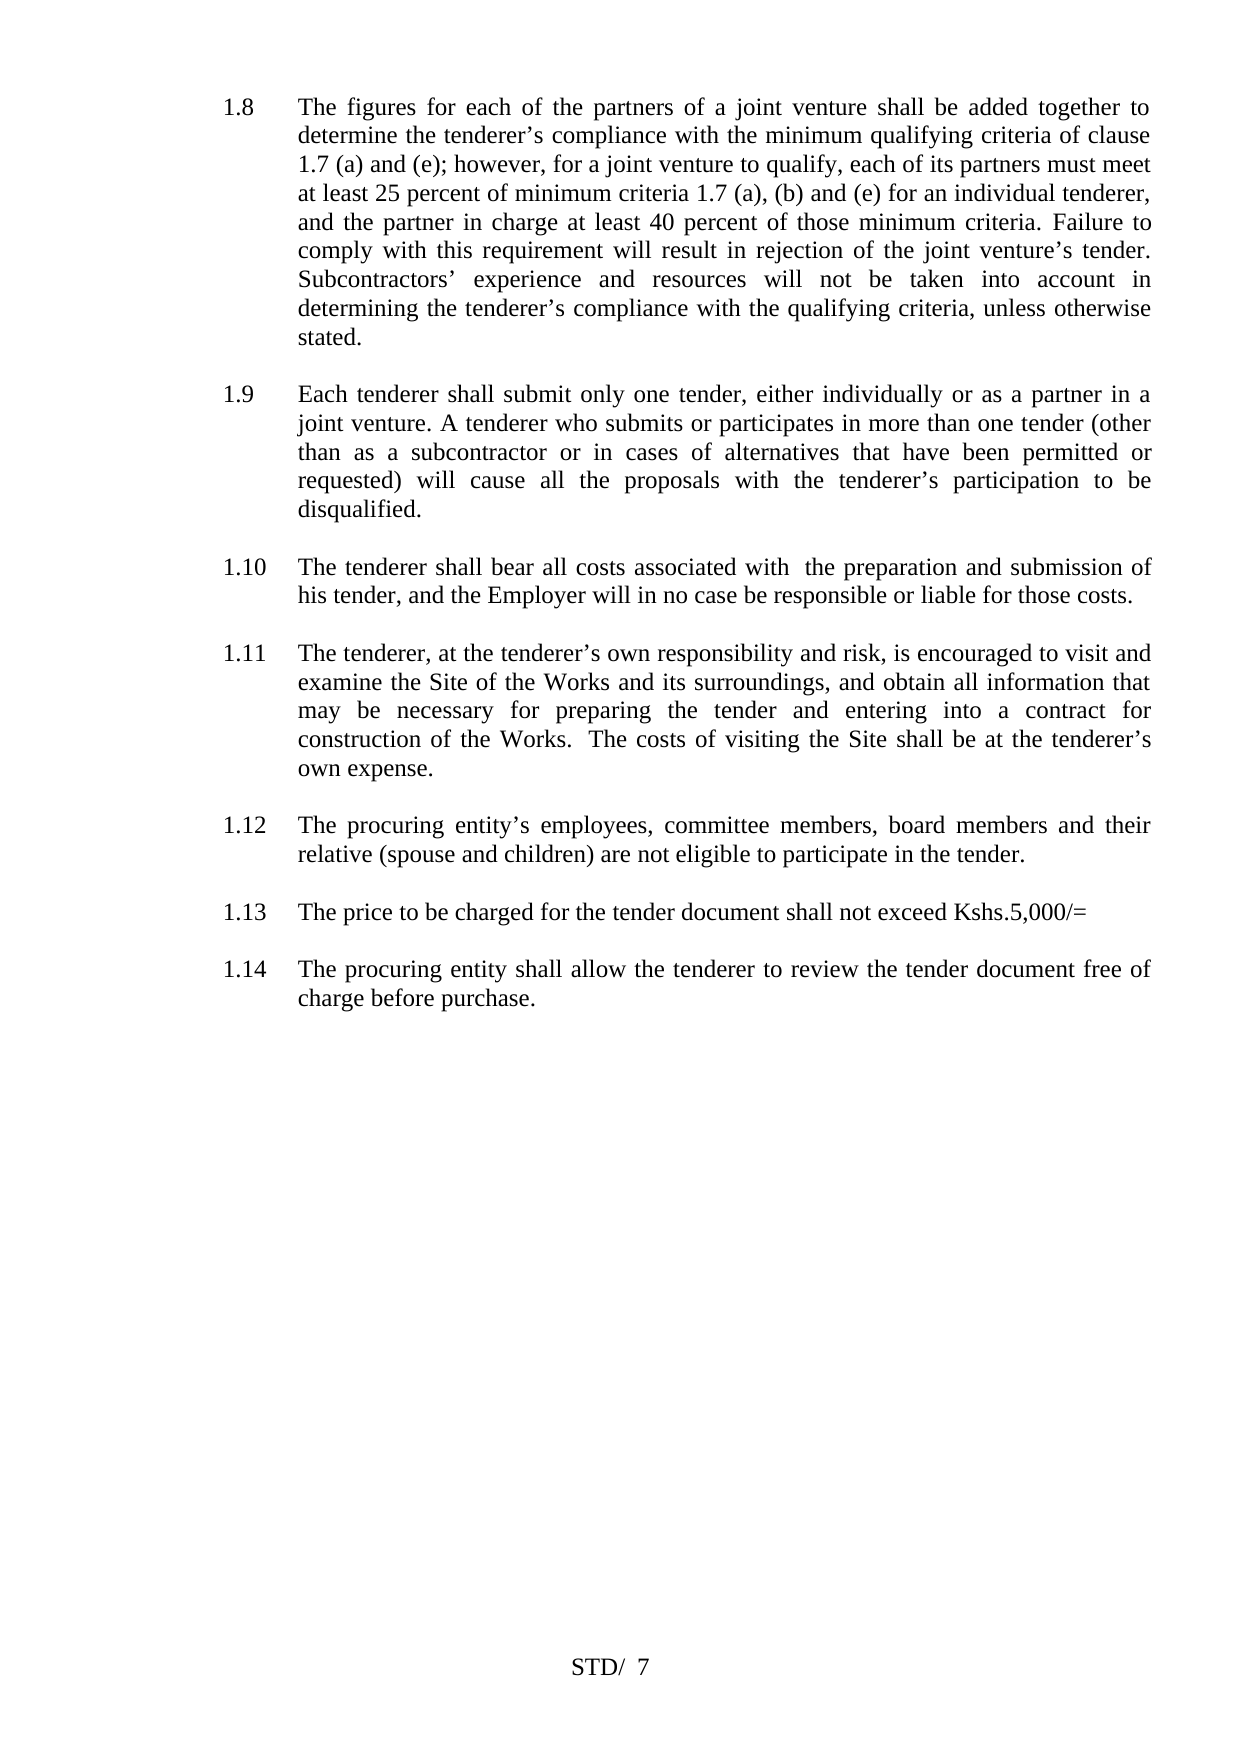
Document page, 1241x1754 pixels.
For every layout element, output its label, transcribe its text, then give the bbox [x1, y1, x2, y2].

list The procuring entity shall allow the tenderer to review the tender document free of charge before purchase. [223, 954, 1152, 1012]
list The procuring entity’s employees, committee members, board members and their relative (spouse and children) are not eligible to participate in the tender. [223, 811, 1152, 868]
list The price to be charged for the tender document shall not exceed Kshs.5,000/= [223, 897, 1238, 926]
text 1.7 (a) and (e); however, for a joint venture to qualify, each of its partners must meet at least 25 percent of minimum criteria 1.7 (a), (b) and (e) for an individual tenderer, and the partner in charge at least 40 percent of those minimum criteria. Failure to comply with this requirement will result in rejection of the joint venture’s tender. Subcontractors’ experience and resources will not be taken into account in determining the tenderer’s compliance with the qualifying criteria, unless otherwise stated. [298, 149, 1152, 351]
list The tenderer shall bear all costs associated with the preparation and submission of his tender, and the Employer will in no case be responsible or liable for those costs. [223, 552, 1152, 609]
list The tenderer, at the tenderer’s own responsibility and risk, is encouraged to visit and examine the Site of the Works and its surroundings, and obtain all information that may be necessary for preparing the tender and entering into a contract for construction of the Works. The costs of visiting the Site shall be at the tenderer’s own expense. [223, 638, 1152, 782]
list The figures for each of the partners of a joint venture shall be added together to determine the tenderer’s compliance with the minimum qualifying criteria of clause [223, 92, 1152, 149]
list Each tenderer shall submit only one tender, either individually or as a partner in a joint venture. A tenderer who submits or participates in more than one tender (other than as a subcontractor or in cases of alternatives that have been permitted or requested) will cause all the proposals with the tenderer’s participation to be disqualified. [223, 379, 1152, 523]
